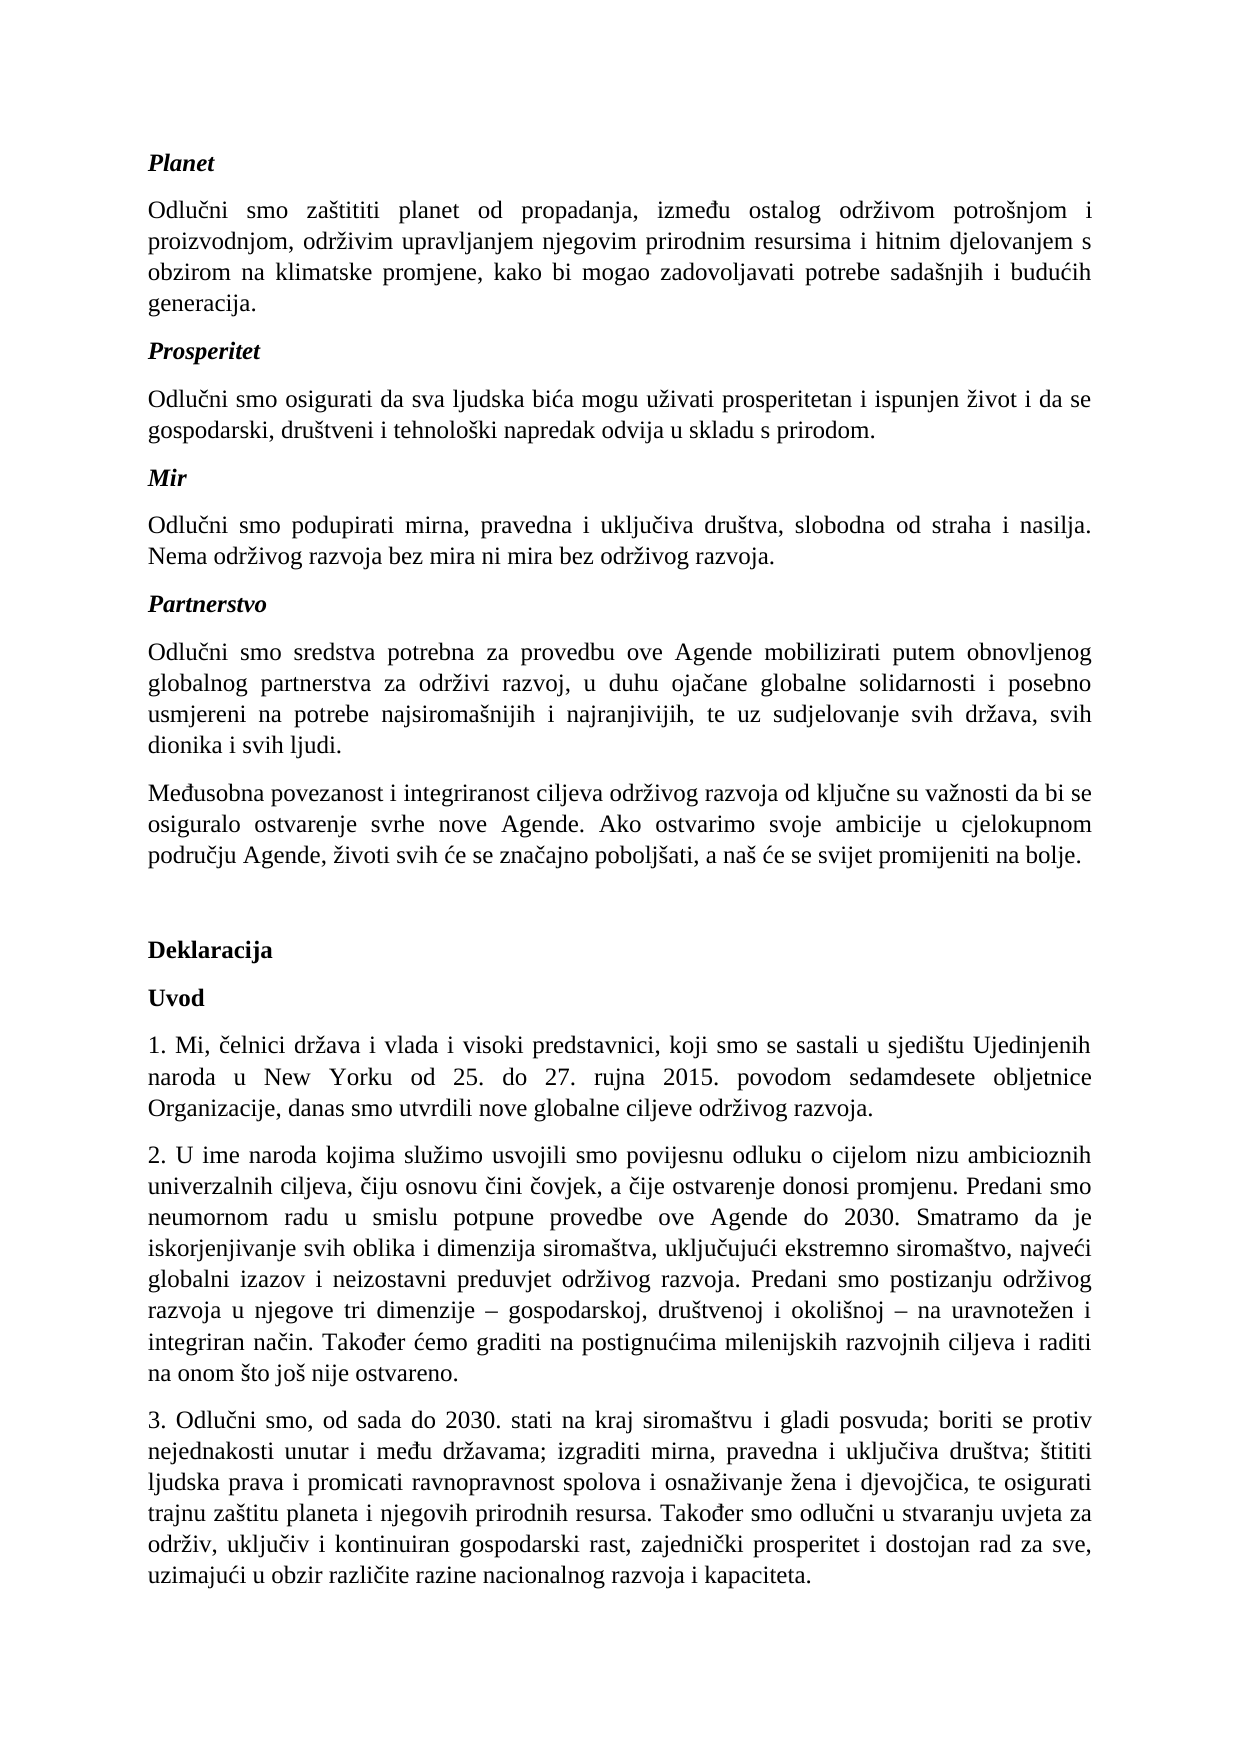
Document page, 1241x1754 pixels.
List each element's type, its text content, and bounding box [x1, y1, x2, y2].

text Deklaracija [148, 935, 1093, 964]
text Odlučni smo podupirati mirna, pravedna i uključiva društva, slobodna od straha i nasilja. Nema održivog razvoja bez mira ni mira bez održivog razvoja. [148, 510, 1093, 570]
text Mir [148, 463, 1093, 491]
text Odlučni smo zaštititi planet od propadanja, između ostalog održivom potrošnjom i proizvodnjom, održivim upravljanjem njegovim prirodnim resursima i hitnim djelovanjem s obzirom na klimatske promjene, kako bi mogao zadovoljavati potrebe sadašnjih i budućih generacija. [148, 195, 1093, 317]
text Partnerstvo [148, 589, 1093, 618]
text Odlučni smo osigurati da sva ljudska bića mogu uživati prosperitetan i ispunjen život i da se gospodarski, društveni i tehnološki napredak odvija u skladu s prirodom. [148, 384, 1093, 444]
text Uvod [148, 983, 1093, 1012]
text 2. U ime naroda kojima služimo usvojili smo povijesnu odluku o cijelom nizu ambicioznih univerzalnih ciljeva, čiju osnovu čini čovjek, a čije ostvarenje donosi promjenu. Predani smo neumornom radu u smislu potpune provedbe ove Agende do 2030. Smatramo da je iskorjenjivanje svih oblika i dimenzija siromaštva, uključujući ekstremno siromaštvo, najveći globalni izazov i neizostavni preduvjet održivog razvoja. Predani smo postizanju održivog razvoja u njegove tri dimenzije – gospodarskoj, društvenoj i okolišnoj – na uravnotežen i integriran način. Također ćemo graditi na postignućima milenijskih razvojnih ciljeva i raditi na onom što još nije ostvareno. [148, 1140, 1093, 1386]
text Prosperitet [148, 336, 1093, 365]
text Planet [148, 148, 1093, 176]
text 3. Odlučni smo, od sada do 2030. stati na kraj siromaštvu i gladi posvuda; boriti se protiv nejednakosti unutar i među državama; izgraditi mirna, pravedna i uključiva društva; štititi ljudska prava i promicati ravnopravnost spolova i osnaživanje žena i djevojčica, te osigurati trajnu zaštitu planeta i njegovih prirodnih resursa. Također smo odlučni u stvaranju uvjeta za održiv, uključiv i kontinuiran gospodarski rast, zajednički prosperitet i dostojan rad za sve, uzimajući u obzir različite razine nacionalnog razvoja i kapaciteta. [148, 1405, 1093, 1589]
text Odlučni smo sredstva potrebna za provedbu ove Agende mobilizirati putem obnovljenog globalnog partnerstva za održivi razvoj, u duhu ojačane globalne solidarnosti i posebno usmjereni na potrebe najsiromašnijih i najranjivijih, te uz sudjelovanje svih država, svih dionika i svih ljudi. [148, 637, 1093, 759]
text 1. Mi, čelnici država i vlada i visoki predstavnici, koji smo se sastali u sjedištu Ujedinjenih naroda u New Yorku od 25. do 27. rujna 2015. povodom sedamdesete obljetnice Organizacije, danas smo utvrdili nove globalne ciljeve održivog razvoja. [148, 1031, 1093, 1121]
text Međusobna povezanost i integriranost ciljeva održivog razvoja od ključne su važnosti da bi se osiguralo ostvarenje svrhe nove Agende. Ako ostvarimo svoje ambicije u cjelokupnom području Agende, životi svih će se značajno poboljšati, a naš će se svijet promijeniti na bolje. [148, 778, 1093, 868]
